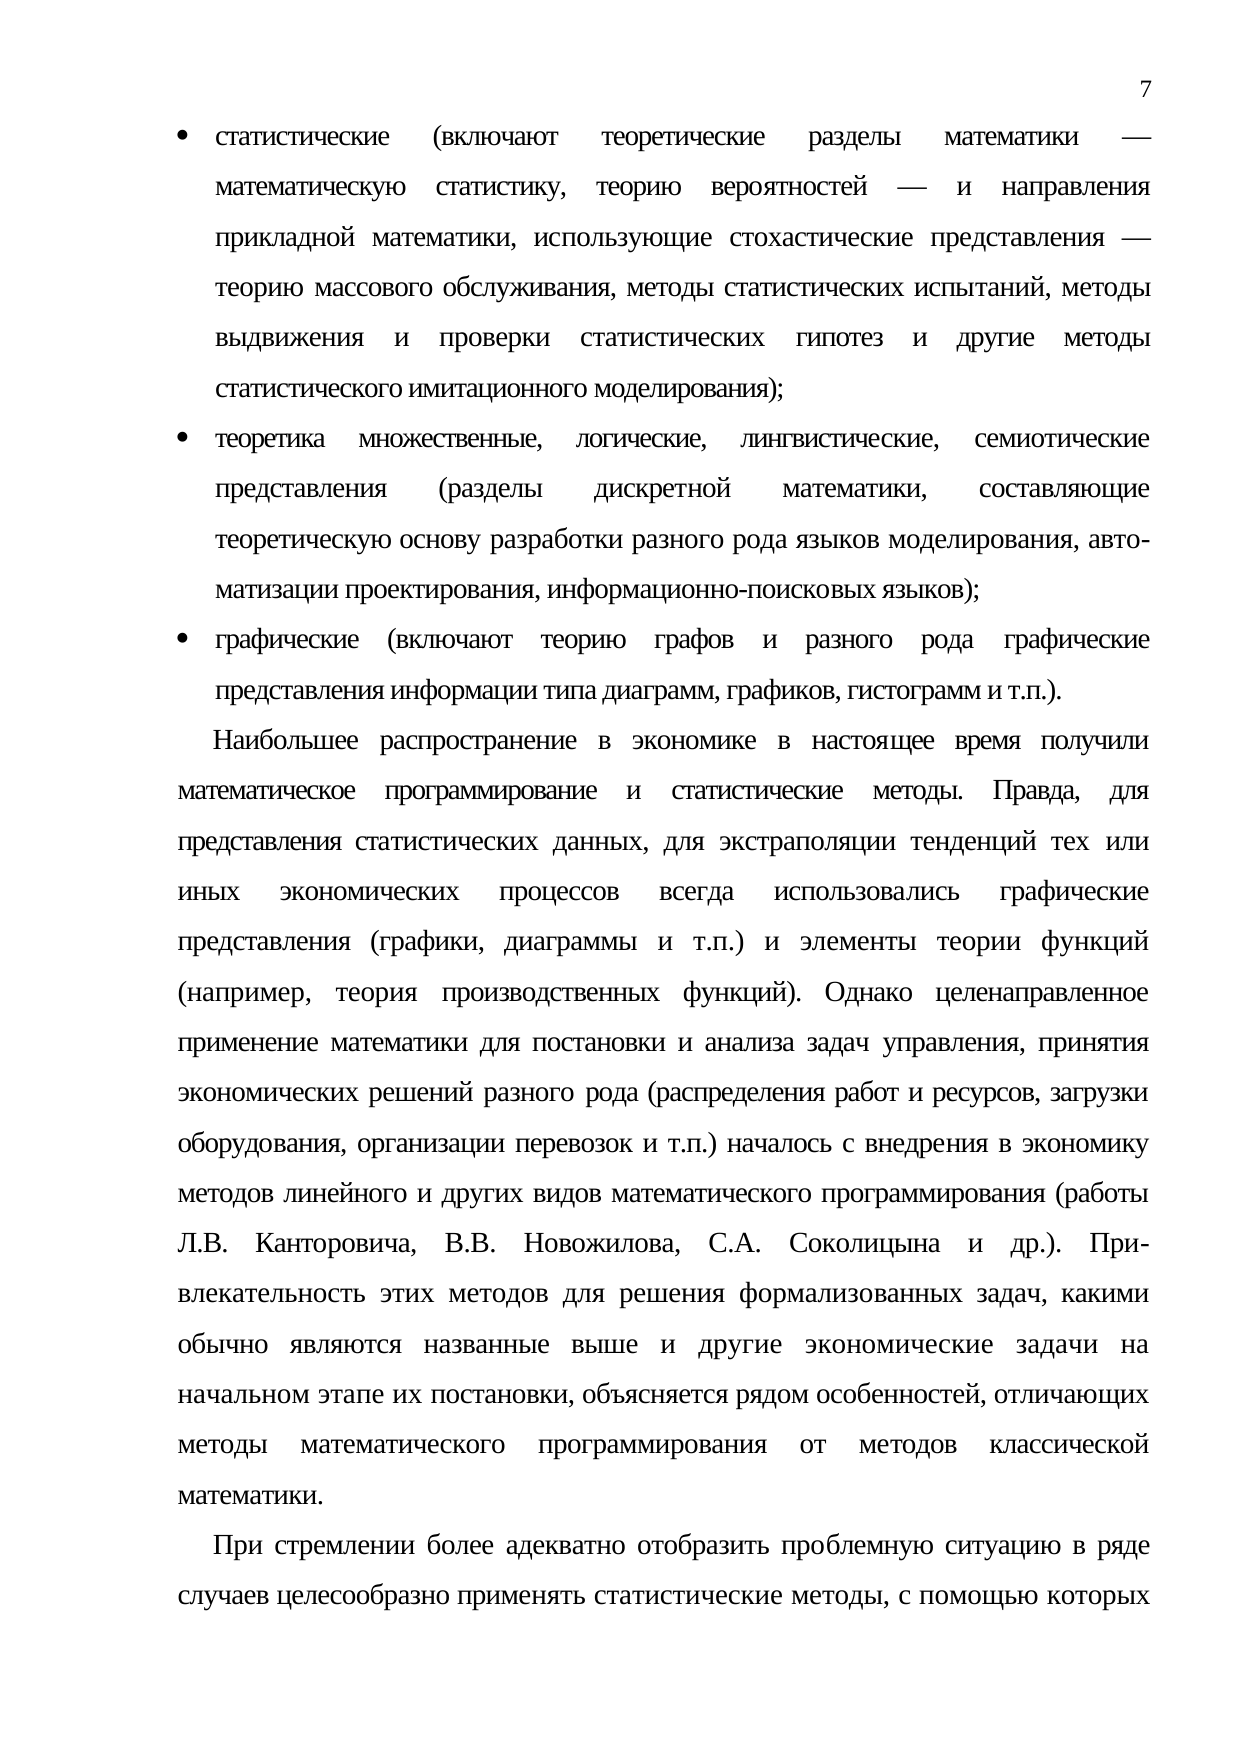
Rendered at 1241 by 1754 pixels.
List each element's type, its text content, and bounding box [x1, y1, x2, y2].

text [177, 1527, 1151, 1611]
list теоретика множественные, логические, лингвистические, семиотические представления (разделы дискретной математики, составляющие теоретическую основу разработки разного рода языков моделирования, автоматизации проектирования, информационно-поисковых языков); [177, 420, 1150, 605]
text Наибольшее распространение в экономике в настоящее время получили математическое программирование и статистические методы. Правда, для представления статистических данных, для экстраполяции тенденций тех или иных экономических процессов всегда использовались графические представления (графики, диаграммы и т.п.) и элементы теории функций (например, теория производственных функций). Однако целенаправленное применение математики для постановки и анализа задач управления, принятия экономических решений разного рода (распределения работ и ресурсов, загрузки оборудования, организации перевозок и т.п.) началось с внедрения в экономику методов линейного и других видов математического программирования (работы Л.В. Канторовича, В.В. Новожилова, С.А. Соколицына и др.). Привлекательность этих методов для решения формализованных задач, какими обычно являются названные выше и другие экономические задачи на начальном этапе их постановки, объясняется рядом особенностей, отличающих методы математического программирования от методов классической математики. [177, 722, 1149, 1510]
list графические (включают теорию графов и разного рода графические представления информации типа диаграмм, графиков, гистограмм и т.п.). [177, 621, 1150, 705]
list статистические (включают теоретические разделы математики — математическую статистику, теорию вероятностей — и направления прикладной математики, использующие стохастические представления — теорию массового обслуживания, методы статистических испытаний, методы выдвижения и проверки статистических гипотез и другие методы статистического имитационного моделирования); [177, 118, 1151, 403]
